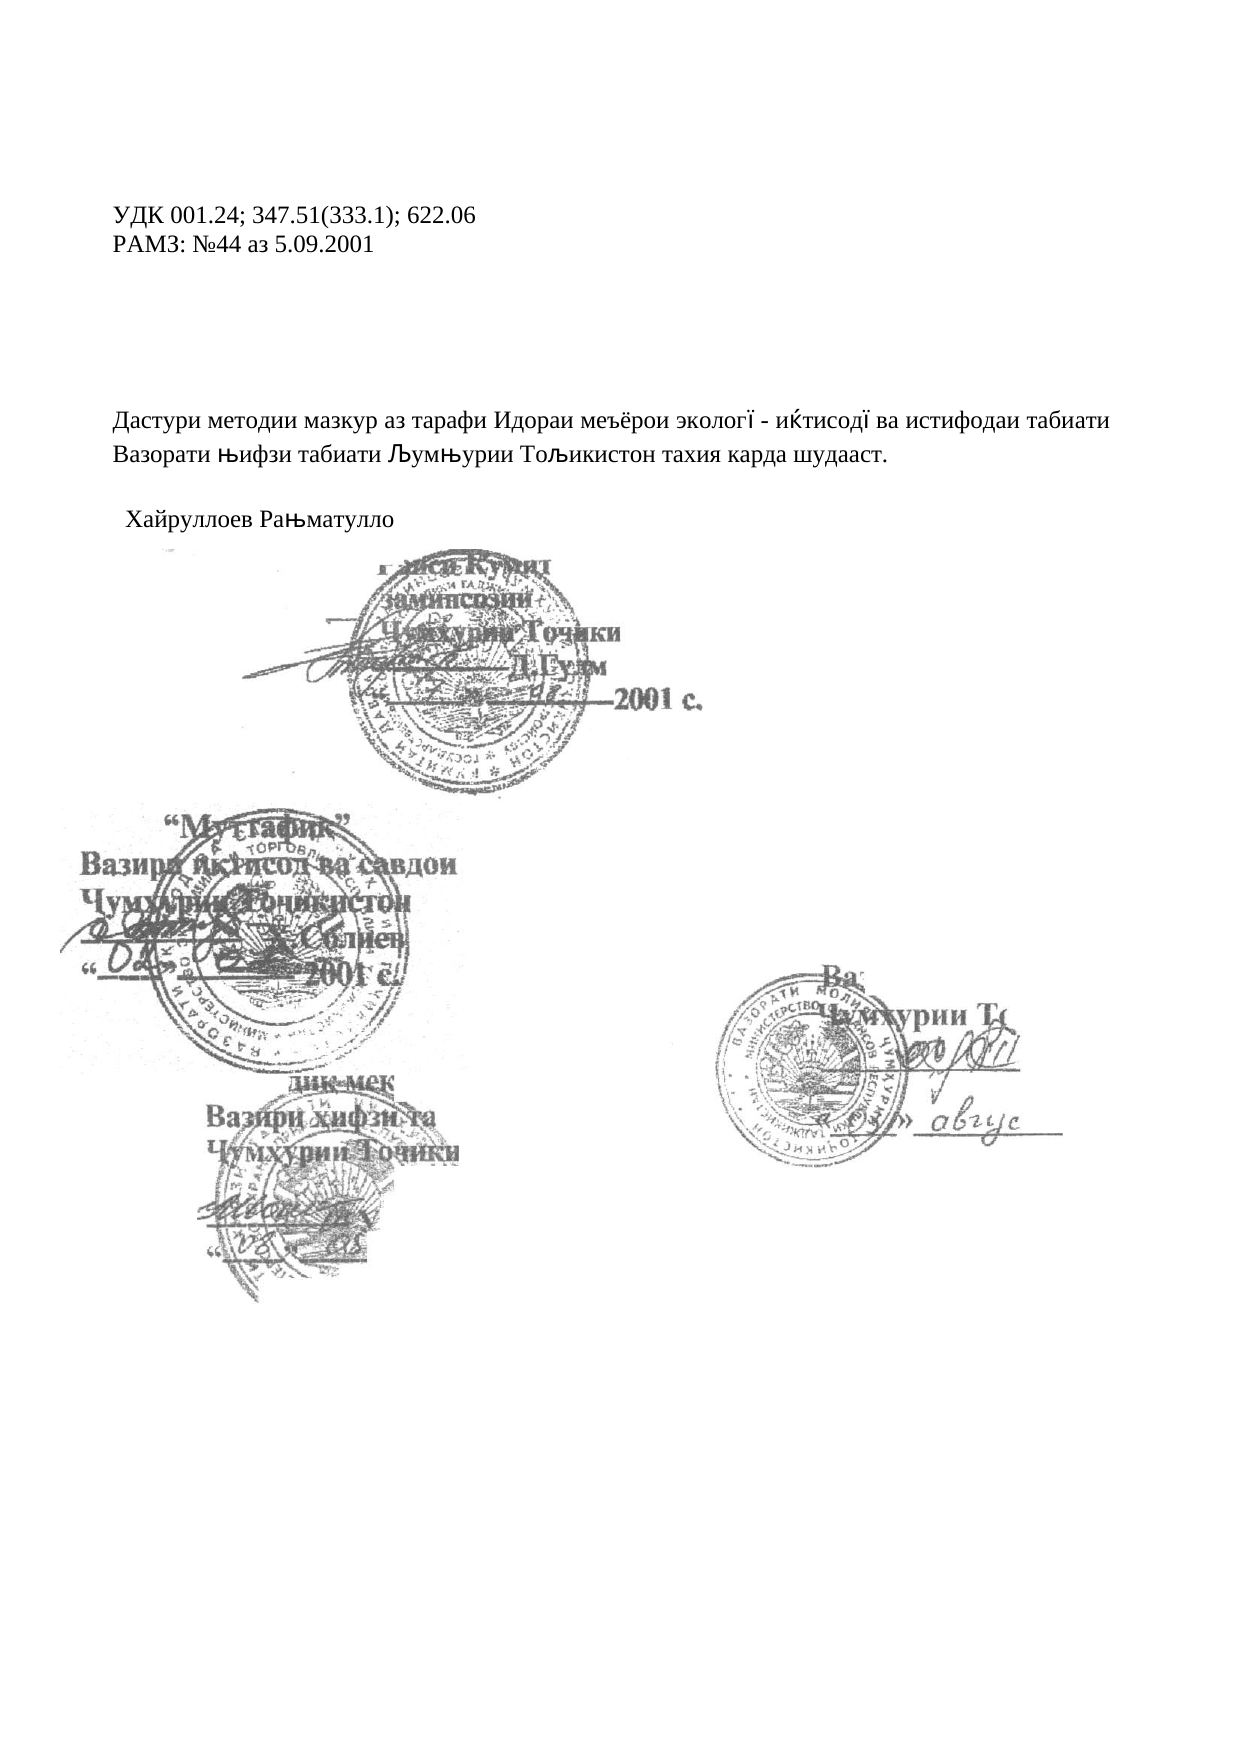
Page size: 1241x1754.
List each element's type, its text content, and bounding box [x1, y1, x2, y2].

text Дастури методии мазкур аз тарафи Идораи меъёрои экологї - иќтисодї ва истифодаи табиати Вазорати њифзи табиати Љумњурии Тољикистон тахия карда шудааст. [112, 402, 1110, 470]
text Хайруллоев Рањматулло [112, 501, 1110, 535]
text РАМЗ: №44 аз 5.09.2001 [112, 229, 1110, 258]
picture [60, 549, 703, 1074]
text УДК 001.24; 347.51(333.1); 622.06 [112, 200, 1110, 229]
picture [715, 964, 1063, 1168]
picture [197, 1075, 459, 1314]
